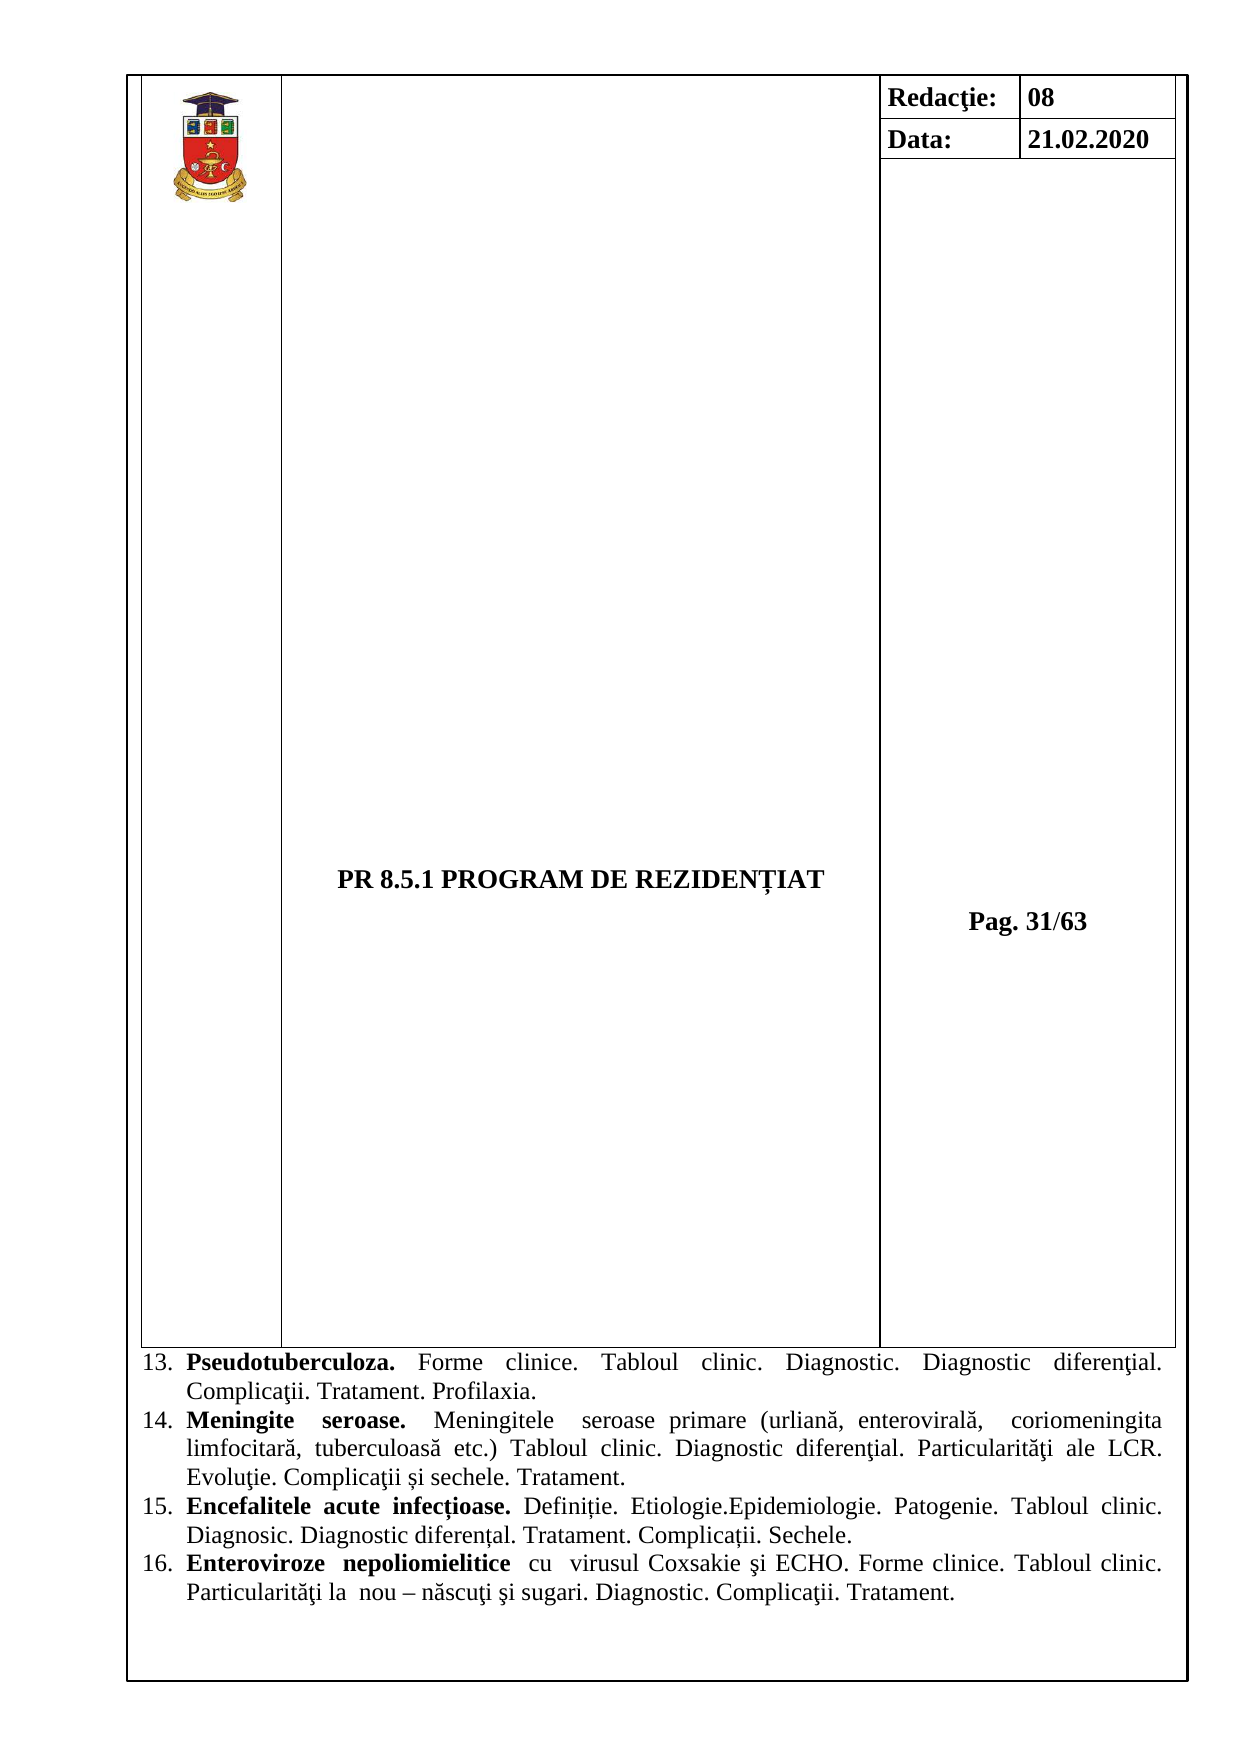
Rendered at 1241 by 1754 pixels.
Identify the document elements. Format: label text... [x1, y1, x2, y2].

list Encefalitele acute infecțioase. Definiție. Etiologie.Epidemiologie. Patogenie. Tabloul clinic. Diagnosic. Diagnostic diferențal. Tratament. Complicații. Sechele. [142, 1491, 1163, 1548]
picture [173, 92, 247, 203]
list Pseudotuberculoza. Forme clinice. Tabloul clinic. Diagnostic. Diagnostic diferenţial. Complicaţii. Tratament. Profilaxia. [142, 1348, 1163, 1405]
list Meningite seroase. Meningitele seroase primare (urliană, enterovirală, coriomeningita limfocitară, tuberculoasă etc.) Tabloul clinic. Diagnostic diferenţial. Particularităţi ale LCR. Evoluţie. Complicaţii și sechele. Tratament. [142, 1405, 1163, 1491]
list Enteroviroze nepoliomielitice cu virusul Coxsakie şi ECHO. Forme clinice. Tabloul clinic. Particularităţi la nou – născuţi şi sugari. Diagnostic. Complicaţii. Tratament. [142, 1548, 1163, 1606]
